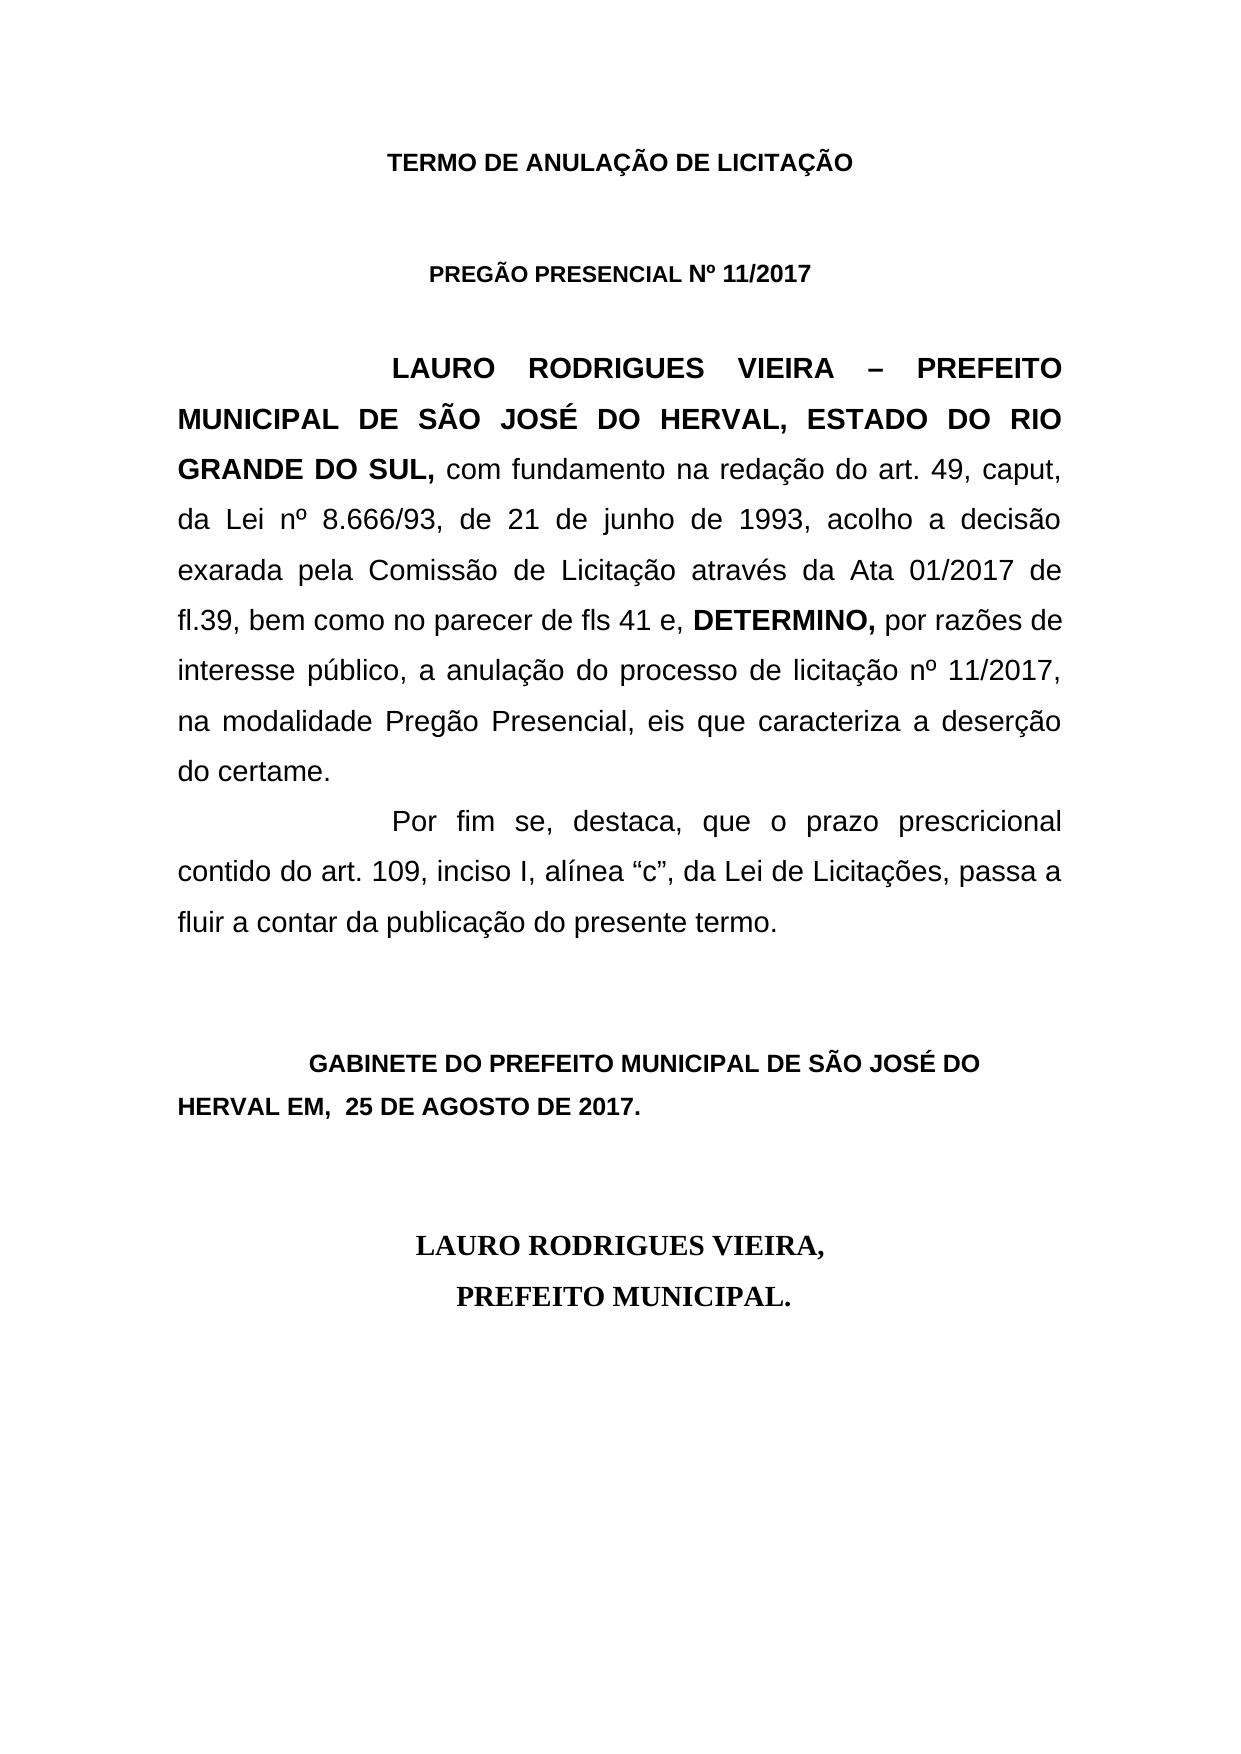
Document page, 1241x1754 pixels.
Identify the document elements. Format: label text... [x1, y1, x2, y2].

text Por fim se, destaca, que o prazo prescricional contido do art. 109, inciso I, alínea “c”, da Lei de Licitações, passa a fluir a contar da publicação do presente termo. [177, 804, 1063, 938]
subtitle PREGÃO PRESENCIAL Nº 11/2017 [177, 259, 1063, 288]
text TERMO DE ANULAÇÃO DE LICITAÇÃO [177, 148, 1063, 176]
text GABINETE DO PREFEITO MUNICIPAL DE SÃO JOSÉ DO HERVAL EM, 25 DE AGOSTO DE 2017. [177, 1049, 1063, 1121]
text LAURO RODRIGUES VIEIRA, [177, 1228, 1063, 1262]
text PREFEITO MUNICIPAL. [177, 1279, 1063, 1312]
text LAURO RODRIGUES VIEIRA – PREFEITO MUNICIPAL DE SÃO JOSÉ DO HERVAL, ESTADO DO RIO GRANDE DO SUL, com fundamento na redação do art. 49, caput, da Lei nº 8.666/93, de 21 de junho de 1993, acolho a decisão exarada pela Comissão de Licitação através da Ata 01/2017 de fl.39, bem como no parecer de fls 41 e, DETERMINO, por razões de interesse público, a anulação do processo de licitação nº 11/2017, na modalidade Pregão Presencial, eis que caracteriza a deserção do certame. [177, 351, 1063, 787]
